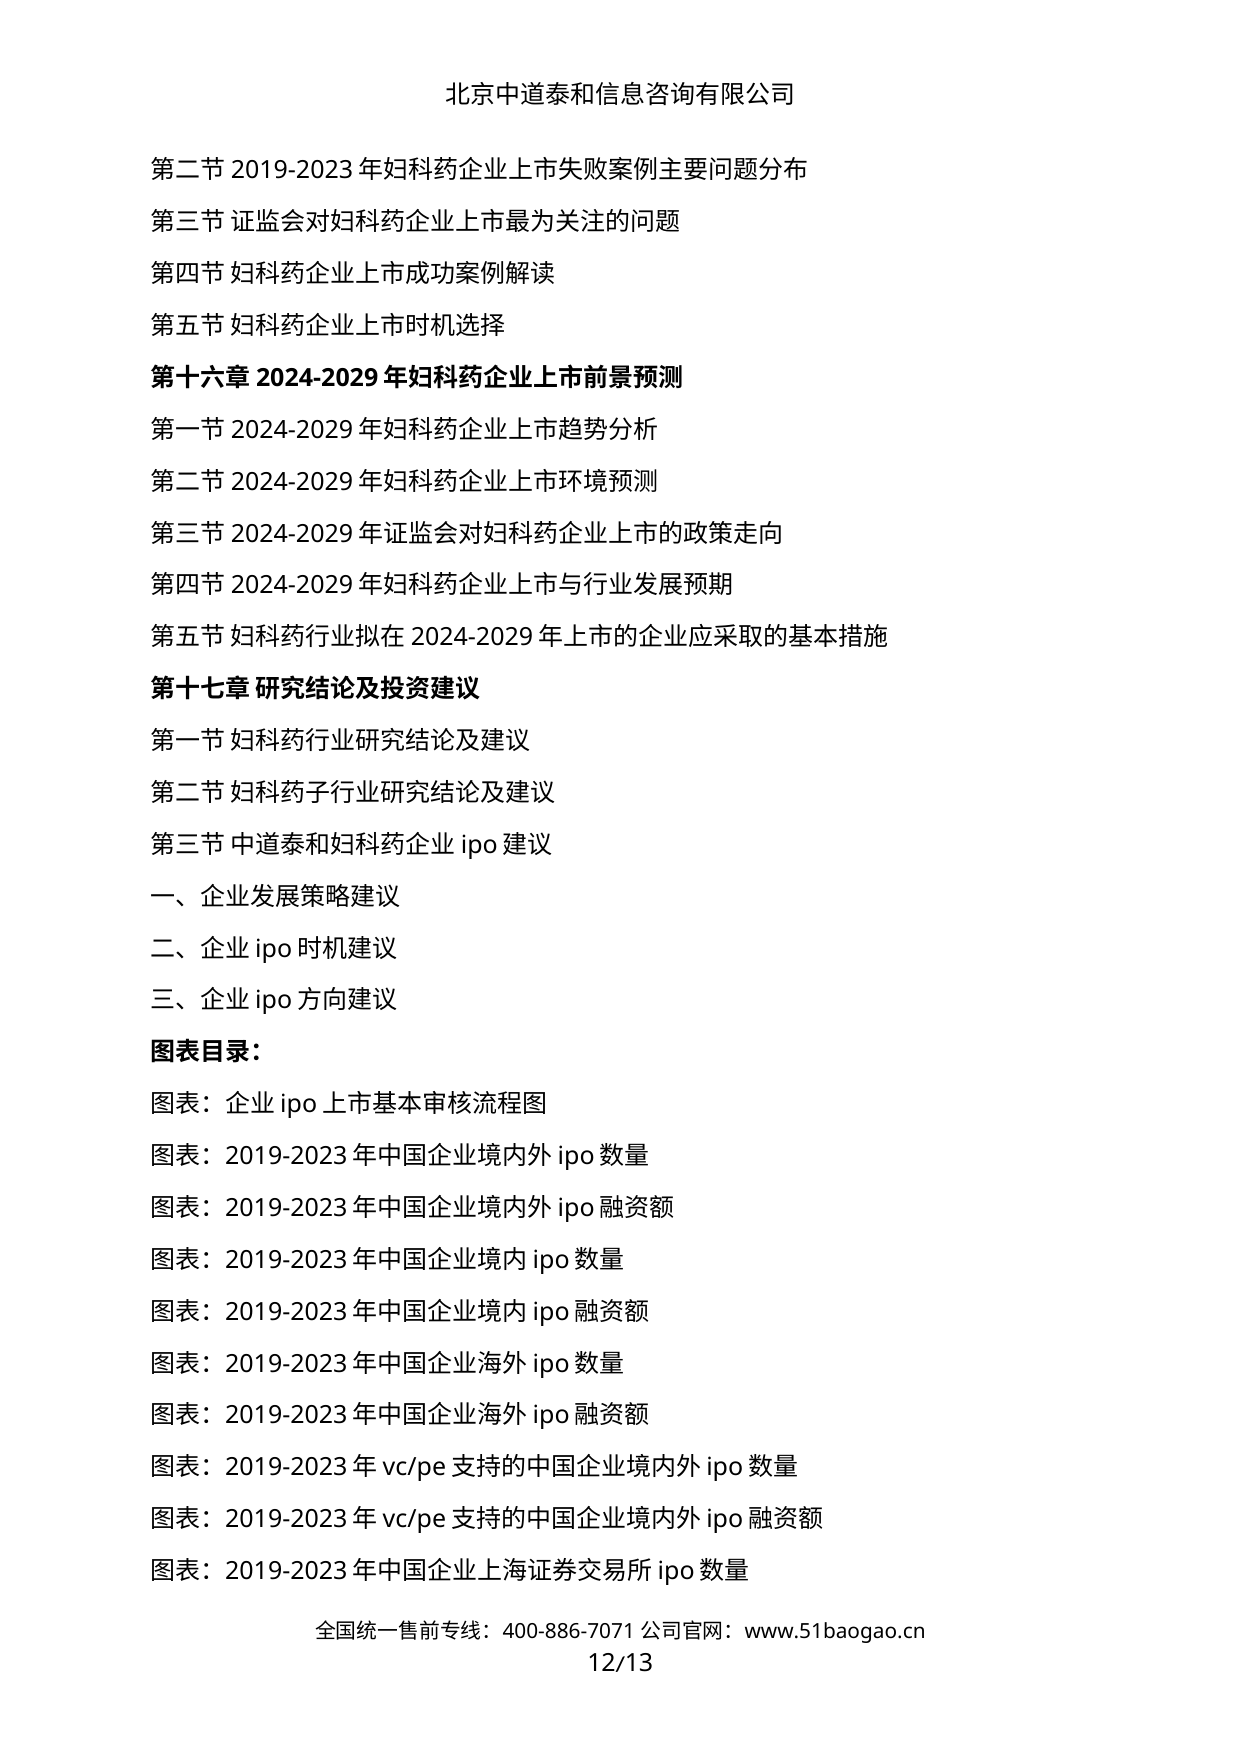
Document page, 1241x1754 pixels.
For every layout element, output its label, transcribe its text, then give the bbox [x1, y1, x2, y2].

text 图表：2019-2023年中国企业境内ipo融资额 [150, 1291, 1090, 1327]
text 第十六章 2024-2029年妇科药企业上市前景预测 [150, 357, 1090, 394]
text 第四节 2024-2029年妇科药企业上市与行业发展预期 [150, 565, 1090, 601]
text 第三节 中道泰和妇科药企业ipo建议 [150, 824, 1090, 861]
text 第三节 证监会对妇科药企业上市最为关注的问题 [150, 202, 1090, 238]
text 图表：2019-2023年中国企业海外ipo融资额 [150, 1395, 1090, 1431]
text 第二节 妇科药子行业研究结论及建议 [150, 772, 1090, 809]
text 第十七章 研究结论及投资建议 [150, 669, 1090, 705]
text 图表目录： [150, 1032, 1090, 1068]
text 第一节 妇科药行业研究结论及建议 [150, 721, 1090, 757]
text 第二节 2019-2023年妇科药企业上市失败案例主要问题分布 [150, 150, 1090, 186]
text 图表：2019-2023年中国企业境内外ipo数量 [150, 1136, 1090, 1172]
text 第五节 妇科药企业上市时机选择 [150, 306, 1090, 342]
text 二、企业ipo时机建议 [150, 928, 1090, 964]
text 第二节 2024-2029年妇科药企业上市环境预测 [150, 461, 1090, 497]
text 图表：2019-2023年中国企业境内外ipo融资额 [150, 1187, 1090, 1224]
text 第一节 2024-2029年妇科药企业上市趋势分析 [150, 409, 1090, 446]
text 图表：2019-2023年vc/pe支持的中国企业境内外ipo融资额 [150, 1499, 1090, 1535]
text 一、企业发展策略建议 [150, 876, 1090, 912]
text 图表：企业ipo上市基本审核流程图 [150, 1084, 1090, 1120]
text 图表：2019-2023年vc/pe支持的中国企业境内外ipo数量 [150, 1447, 1090, 1483]
text 第四节 妇科药企业上市成功案例解读 [150, 254, 1090, 290]
text 图表：2019-2023年中国企业上海证券交易所ipo数量 [150, 1551, 1090, 1587]
text 图表：2019-2023年中国企业境内ipo数量 [150, 1239, 1090, 1276]
text 第五节 妇科药行业拟在2024-2029年上市的企业应采取的基本措施 [150, 617, 1090, 653]
text 三、企业ipo方向建议 [150, 980, 1090, 1016]
text 第三节 2024-2029年证监会对妇科药企业上市的政策走向 [150, 513, 1090, 549]
text 图表：2019-2023年中国企业海外ipo数量 [150, 1343, 1090, 1379]
